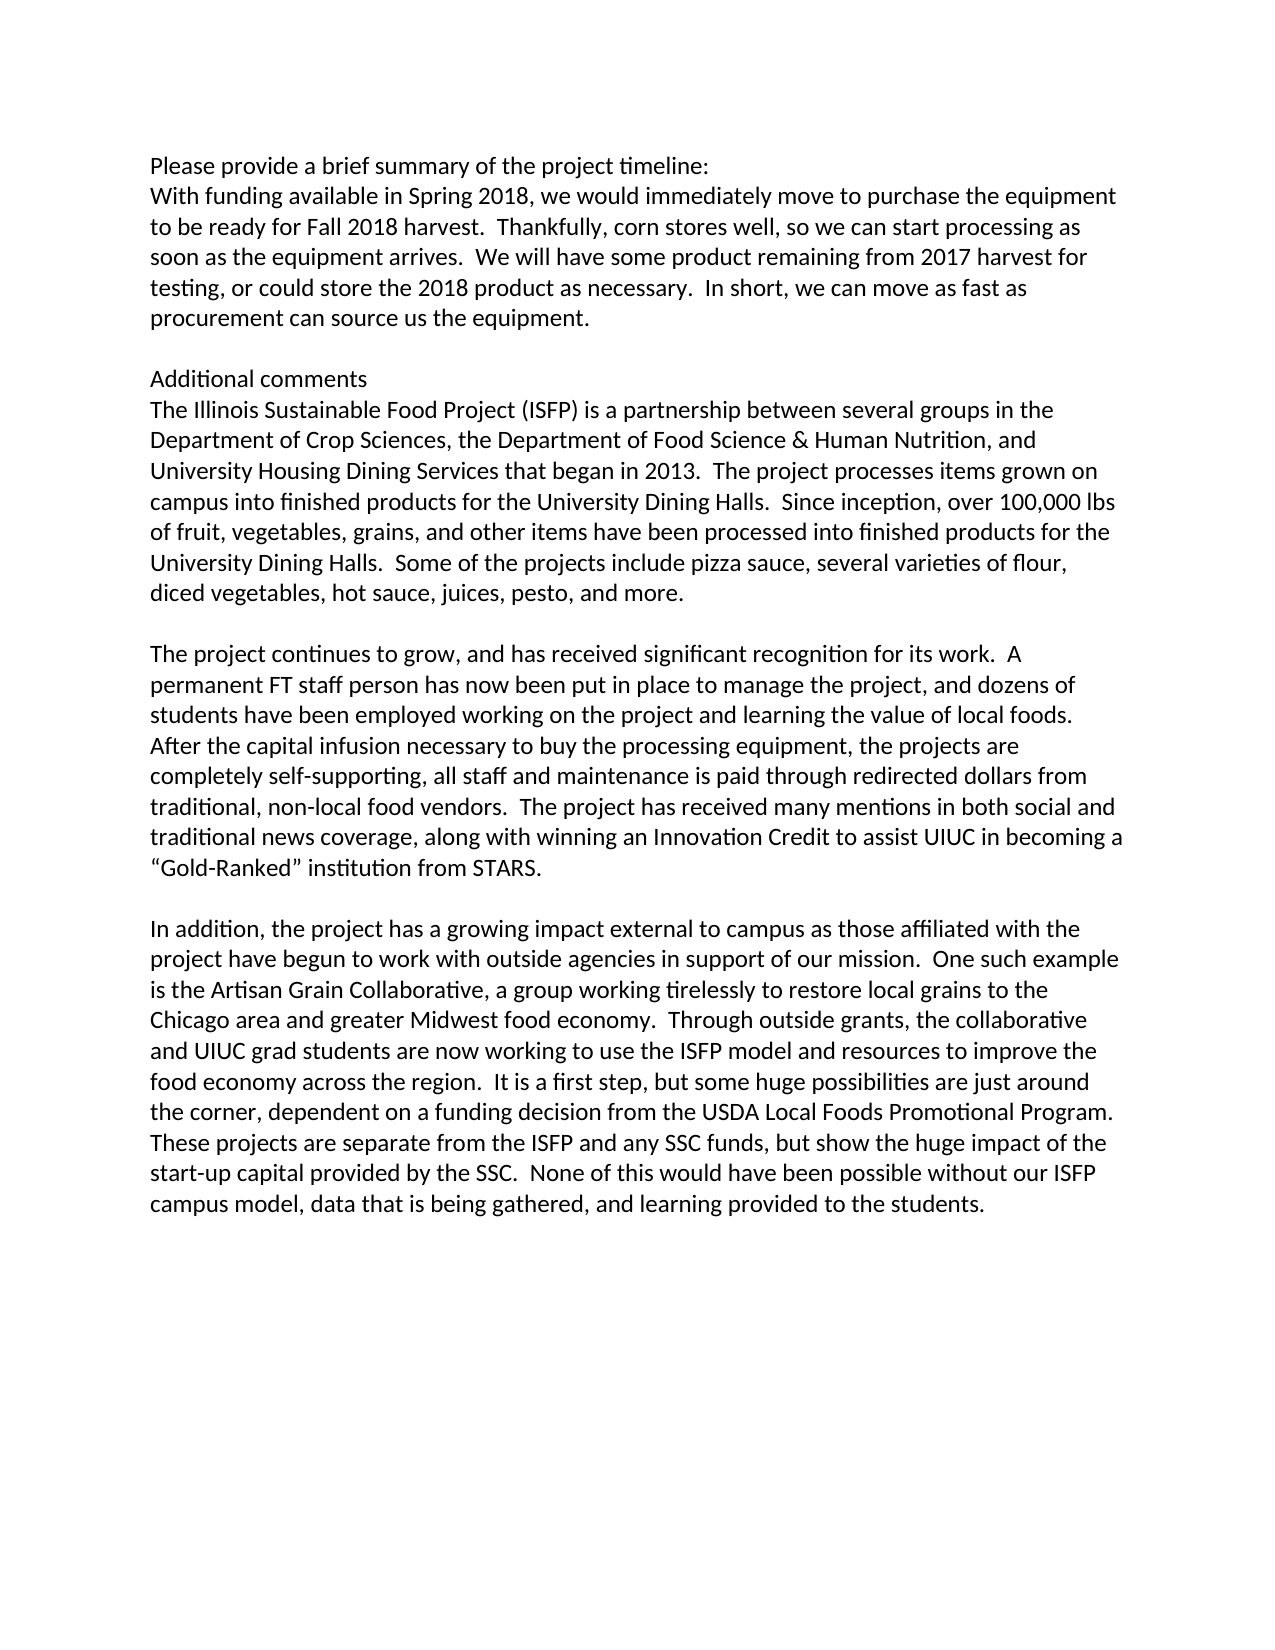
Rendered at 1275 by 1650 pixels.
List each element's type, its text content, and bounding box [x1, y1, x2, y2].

text Additional comments [150, 364, 1125, 394]
text Please provide a brief summary of the project timeline: [150, 150, 1125, 181]
